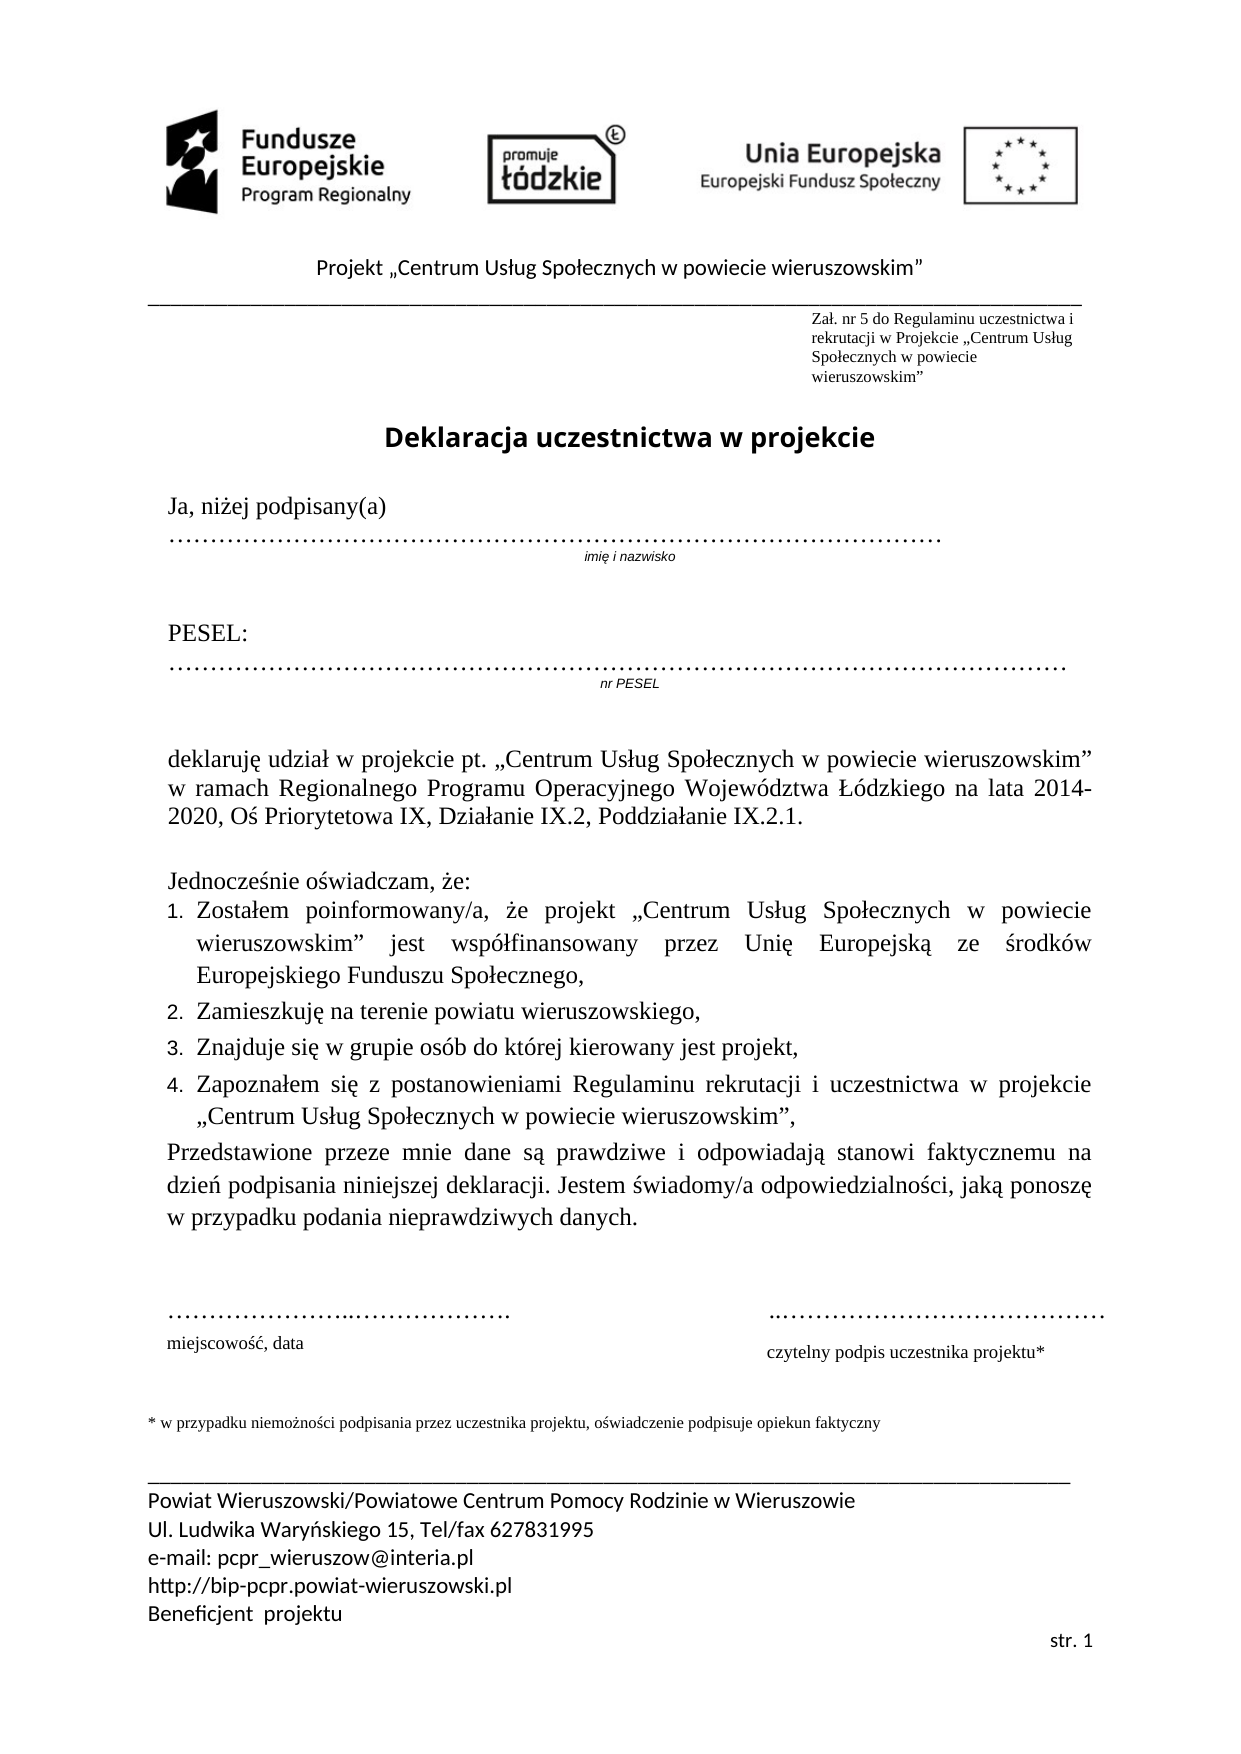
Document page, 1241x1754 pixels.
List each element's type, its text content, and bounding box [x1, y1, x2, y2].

list Znajduje się w grupie osób do której kierowany jest projekt, [167, 1032, 1093, 1061]
list Zamieszkuję na terenie powiatu wieruszowskiego, [167, 996, 1093, 1025]
list Zapoznałem się z postanowieniami Regulaminu rekrutacji i uczestnictwa w projekcie „Centrum Usług Społecznych w powiecie wieruszowskim”, [167, 1069, 1093, 1130]
text Deklaracja uczestnictwa w projekcie [167, 418, 1093, 455]
list Zostałem poinformowany/a, że projekt „Centrum Usług Społecznych w powiecie wieruszowskim” jest współfinansowany przez Unię Europejską ze środków Europejskiego Funduszu Społecznego, [167, 895, 1093, 989]
text deklaruję udział w projekcie pt. „Centrum Usług Społecznych w powiecie wieruszowskim” w ramach Regionalnego Programu Operacyjnego Województwa Łódzkiego na lata 2014-2020, Oś Priorytetowa IX, Działanie IX.2, Poddziałanie IX.2.1. [168, 744, 1093, 830]
text imię i nazwisko [167, 548, 1093, 564]
table_header ..………………………………… czytelny podpis uczestnika projektu* [650, 1292, 1107, 1385]
text nr PESEL [167, 675, 1093, 691]
text Przedstawione przeze mnie dane są prawdziwe i odpowiadają stanowi faktycznemu na dzień podpisania niniejszej deklaracji. Jestem świadomy/a odpowiedzialności, jaką ponoszę w przypadku podania nieprawdziwych danych. [167, 1137, 1093, 1231]
text Zał. nr 5 do Regulaminu uczestnictwa i rekrutacji w Projekcie „Centrum Usług Społecznych w powiecie wieruszowskim” [811, 309, 1093, 386]
table_header …………………..………………. miejscowość, data [167, 1292, 650, 1385]
text Jednocześnie oświadczam, że: [168, 866, 1093, 894]
picture [147, 73, 1093, 253]
text Ja, niżej podpisany(a)………………………………………………………………………………… [168, 491, 1093, 548]
text PESEL: ……………………………………………………………………………………………… [168, 618, 1093, 675]
text * w przypadku niemożności podpisania przez uczestnika projektu, oświadczenie podpisuje opiekun faktyczny [148, 1413, 1093, 1432]
